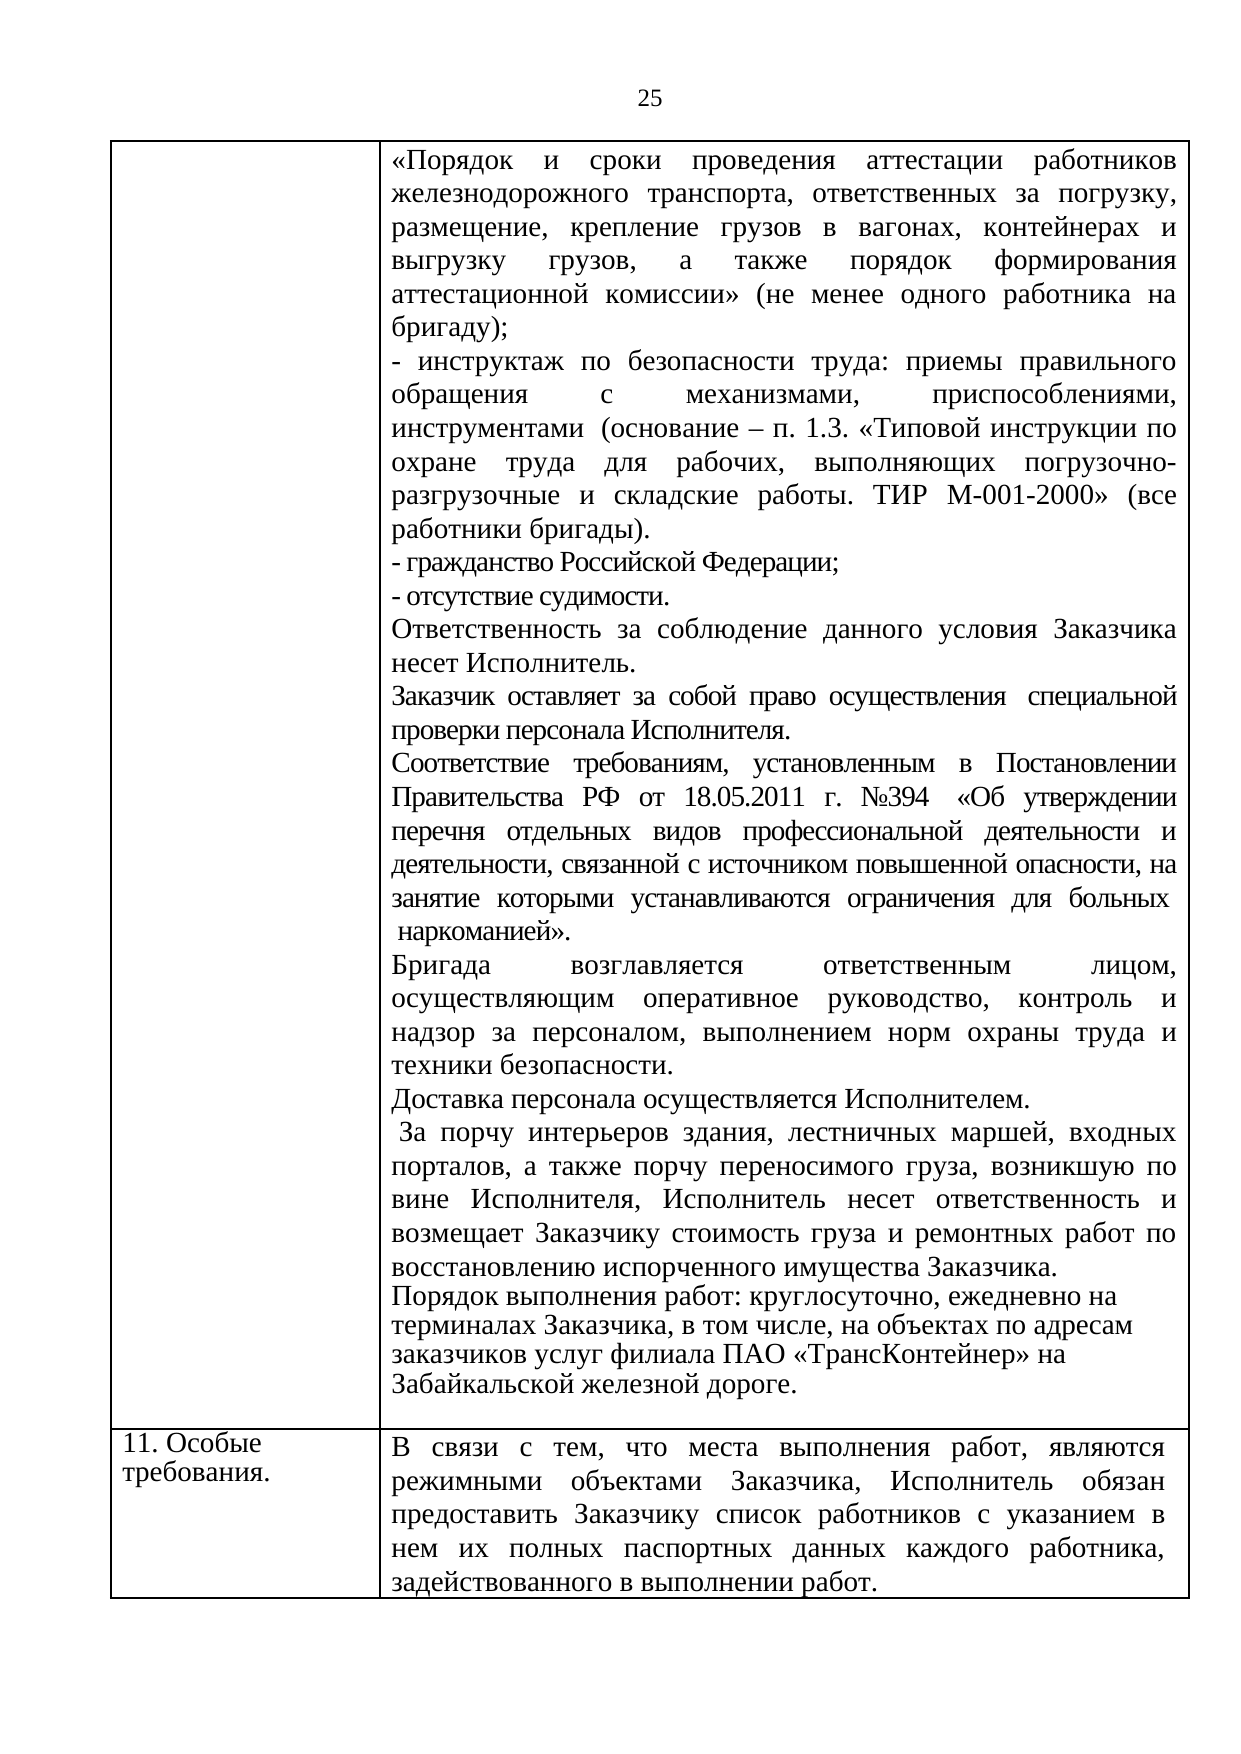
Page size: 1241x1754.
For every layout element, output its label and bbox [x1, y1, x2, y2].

table_cell [381, 1430, 1188, 1597]
table_cell [381, 142, 1188, 1428]
table_cell [112, 142, 379, 1428]
table_cell [112, 1430, 379, 1597]
